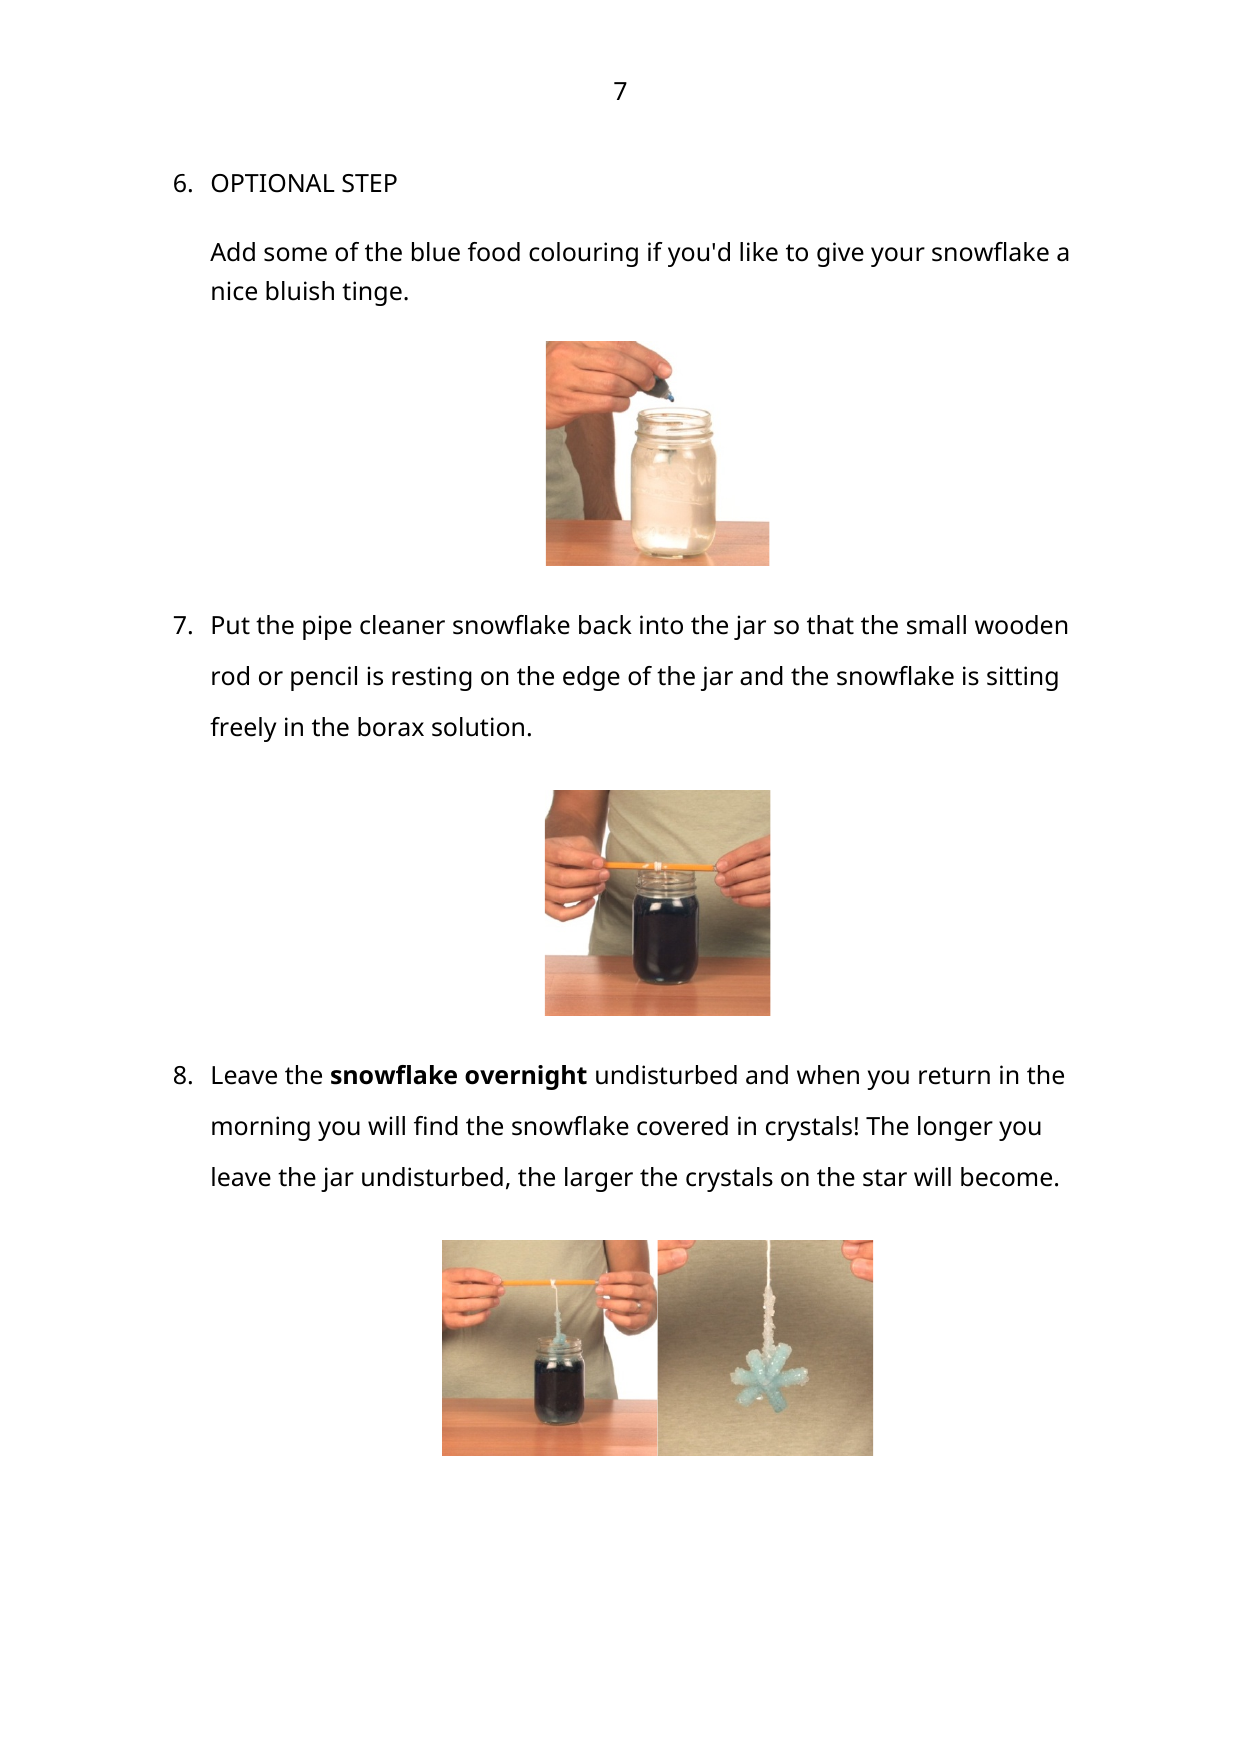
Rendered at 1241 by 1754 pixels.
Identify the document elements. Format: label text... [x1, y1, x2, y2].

list Put the pipe cleaner snowflake back into the jar so that the small wooden rod or pencil is resting on the edge of the jar and the snowflake is sitting freely in the borax solution. [173, 608, 1105, 744]
list Leave the snowflake overnight undisturbed and when you return in the morning you will find the snowflake covered in crystals! The longer you leave the jar undisturbed, the larger the crystals on the star will become. [173, 1058, 1105, 1194]
text Add some of the blue food colouring if you'd like to give your snowflake a nice bluish tinge. [210, 234, 1105, 307]
picture [545, 341, 770, 566]
picture [442, 1240, 874, 1456]
list OPTIONAL STEP [173, 166, 1105, 200]
picture [544, 790, 771, 1016]
